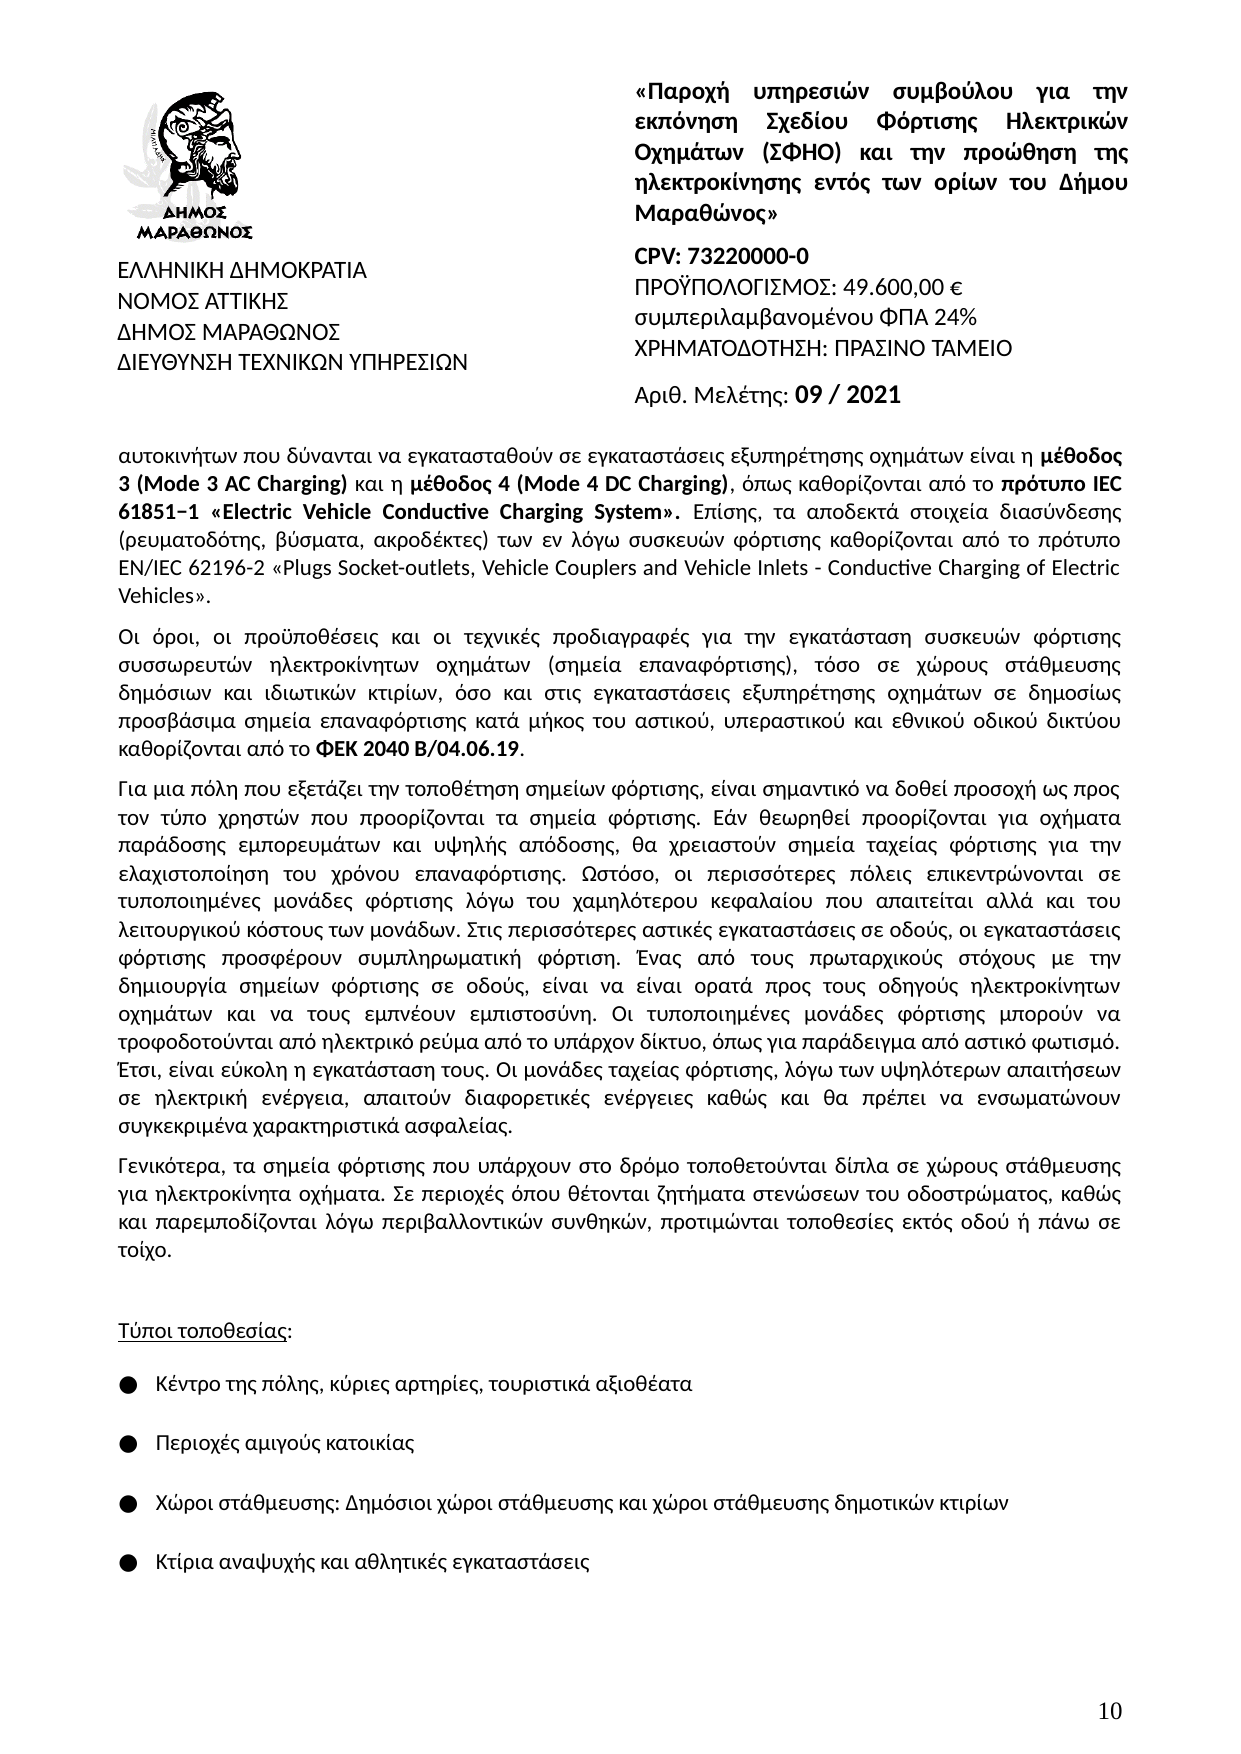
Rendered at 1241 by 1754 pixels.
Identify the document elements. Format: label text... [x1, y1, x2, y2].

list Περιοχές αμιγούς κατοικίας [118, 1416, 1122, 1463]
text Για μια πόλη που εξετάζει την τοποθέτηση σημείων φόρτισης, είναι σημαντικό να δοθεί προσοχή ως προς τον τύπο χρηστών που προορίζονται τα σημεία φόρτισης. Εάν θεωρηθεί προορίζονται για οχήματα παράδοσης εμπορευμάτων και υψηλής απόδοσης, θα χρειαστούν σημεία ταχείας φόρτισης για την ελαχιστοποίηση του χρόνου επαναφόρτισης. Ωστόσο, οι περισσότερες πόλεις επικεντρώνονται σε τυποποιημένες μονάδες φόρτισης λόγω του χαμηλότερου κεφαλαίου που απαιτείται αλλά και του λειτουργικού κόστους των μονάδων. Στις περισσότερες αστικές εγκαταστάσεις σε οδούς, οι εγκαταστάσεις φόρτισης προσφέρουν συμπληρωματική φόρτιση. Ένας από τους πρωταρχικούς στόχους με την δημιουργία σημείων φόρτισης σε οδούς, είναι να είναι ορατά προς τους οδηγούς ηλεκτροκίνητων οχημάτων και να τους εμπνέουν εμπιστοσύνη. Οι τυποποιημένες μονάδες φόρτισης μπορούν να τροφοδοτούνται από ηλεκτρικό ρεύμα από το υπάρχον δίκτυο, όπως για παράδειγμα από αστικό φωτισμό. Έτσι, είναι εύκολη η εγκατάσταση τους. Οι μονάδες ταχείας φόρτισης, λόγω των υψηλότερων απαιτήσεων σε ηλεκτρική ενέργεια, απαιτούν διαφορετικές ενέργειες καθώς και θα πρέπει να ενσωματώνουν συγκεκριμένα χαρακτηριστικά ασφαλείας. [118, 774, 1122, 1139]
picture [117, 75, 272, 255]
list Κέντρο της πόλης, κύριες αρτηρίες, τουριστικά αξιοθέατα [118, 1357, 1122, 1404]
text Γενικότερα, τα σημεία φόρτισης που υπάρχουν στο δρόμο τοποθετούνται δίπλα σε χώρους στάθμευσης για ηλεκτροκίνητα οχήματα. Σε περιοχές όπου θέτονται ζητήματα στενώσεων του οδοστρώματος, καθώς και παρεμποδίζονται λόγω περιβαλλοντικών συνθηκών, προτιμώνται τοποθεσίες εκτός οδού ή πάνω σε τοίχο. [118, 1151, 1122, 1263]
list Χώροι στάθμευσης: Δημόσιοι χώροι στάθμευσης και χώροι στάθμευσης δημοτικών κτιρίων [118, 1476, 1122, 1523]
text Τύποι τοποθεσίας: [118, 1316, 1122, 1344]
text Οι όροι, οι προϋποθέσεις και οι τεχνικές προδιαγραφές για την εγκατάσταση συσκευών φόρτισης συσσωρευτών ηλεκτροκίνητων οχημάτων (σημεία επαναφόρτισης), τόσο σε χώρους στάθμευσης δημόσιων και ιδιωτικών κτιρίων, όσο και στις εγκαταστάσεις εξυπηρέτησης οχημάτων σε δημοσίως προσβάσιμα σημεία επαναφόρτισης κατά μήκος του αστικού, υπεραστικού και εθνικού οδικού δικτύου καθορίζονται από το ΦΕΚ 2040 Β/04.06.19. [118, 622, 1122, 762]
list Κτίρια αναψυχής και αθλητικές εγκαταστάσεις [118, 1535, 1122, 1582]
